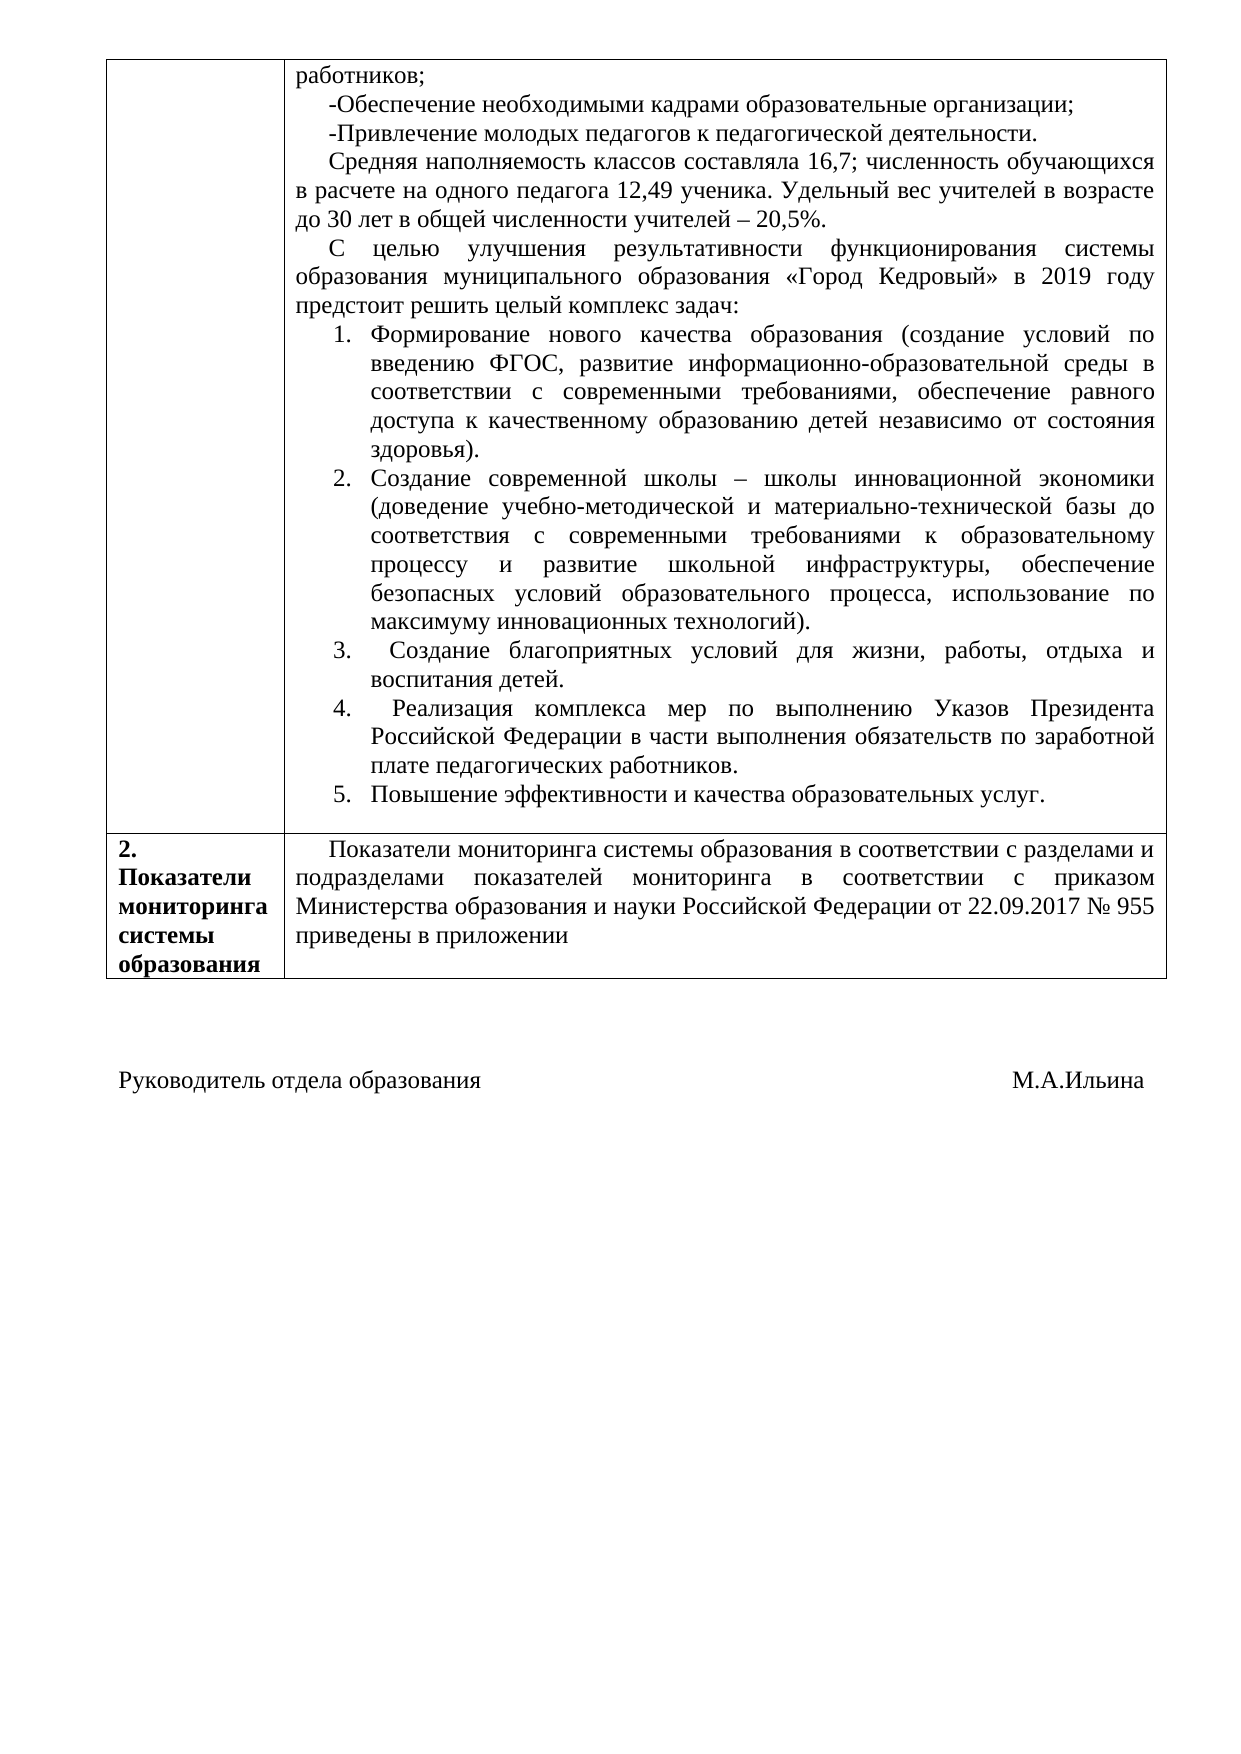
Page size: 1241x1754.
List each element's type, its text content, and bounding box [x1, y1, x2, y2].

text Руководитель отдела образования М.А.Ильина [118, 1065, 1181, 1093]
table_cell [285, 60, 1166, 833]
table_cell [107, 60, 284, 833]
table_cell Показатели мониторинга системы образования в соответствии с разделами и подразделами показателей мониторинга в соответствии с приказом Министерства образования и науки Российской Федерации от 22.09.2017 № 955 приведены в приложении [285, 834, 1166, 977]
table_cell 2. Показатели мониторинга системы образования [107, 834, 284, 977]
